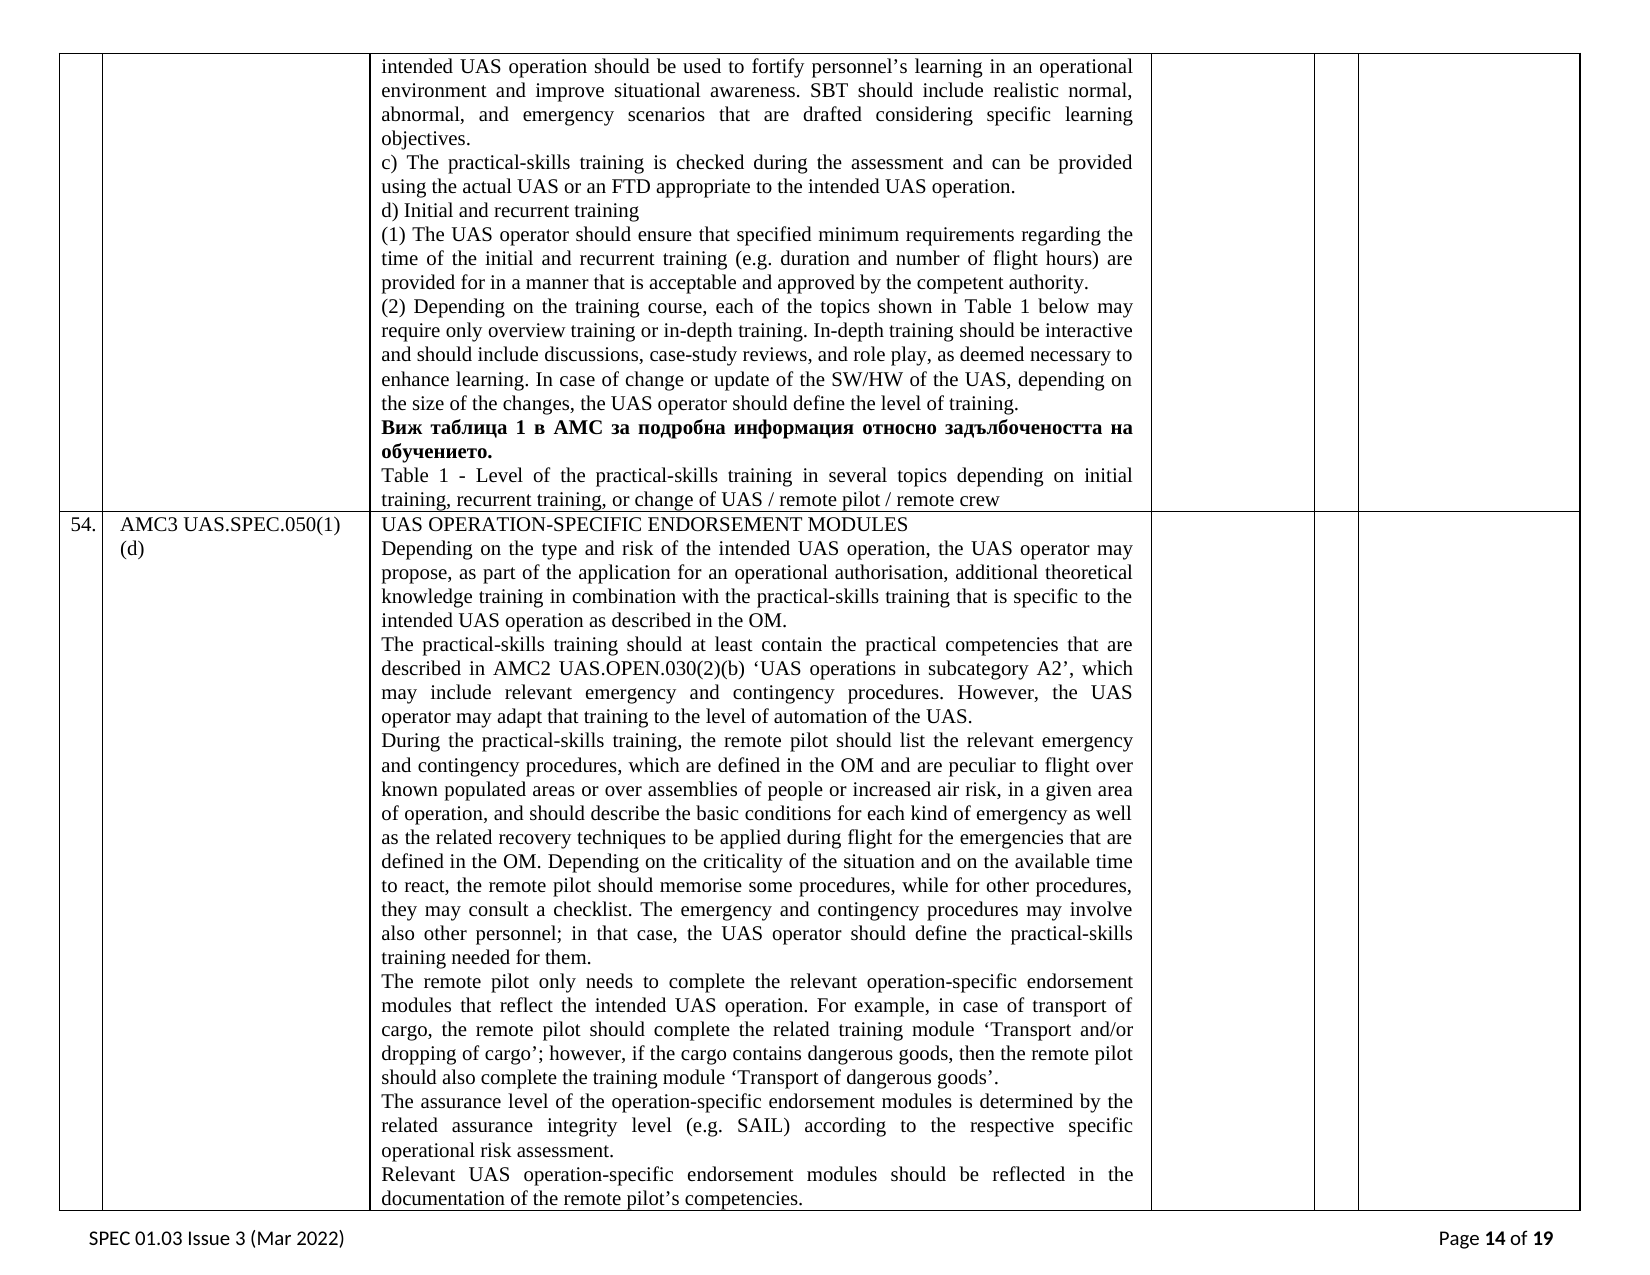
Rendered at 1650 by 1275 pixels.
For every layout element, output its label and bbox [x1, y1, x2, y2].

table_cell [371, 512, 1151, 1210]
table_cell [371, 54, 1151, 511]
table_cell [60, 512, 102, 1210]
table_cell [103, 54, 369, 511]
table_cell [1359, 54, 1579, 511]
table_cell [1152, 54, 1314, 511]
table_cell [60, 54, 102, 511]
table_cell [1315, 512, 1358, 1210]
table_cell [1152, 512, 1314, 1210]
table_cell [1359, 512, 1579, 1210]
table_cell [103, 512, 369, 1210]
table_cell [1315, 54, 1358, 511]
